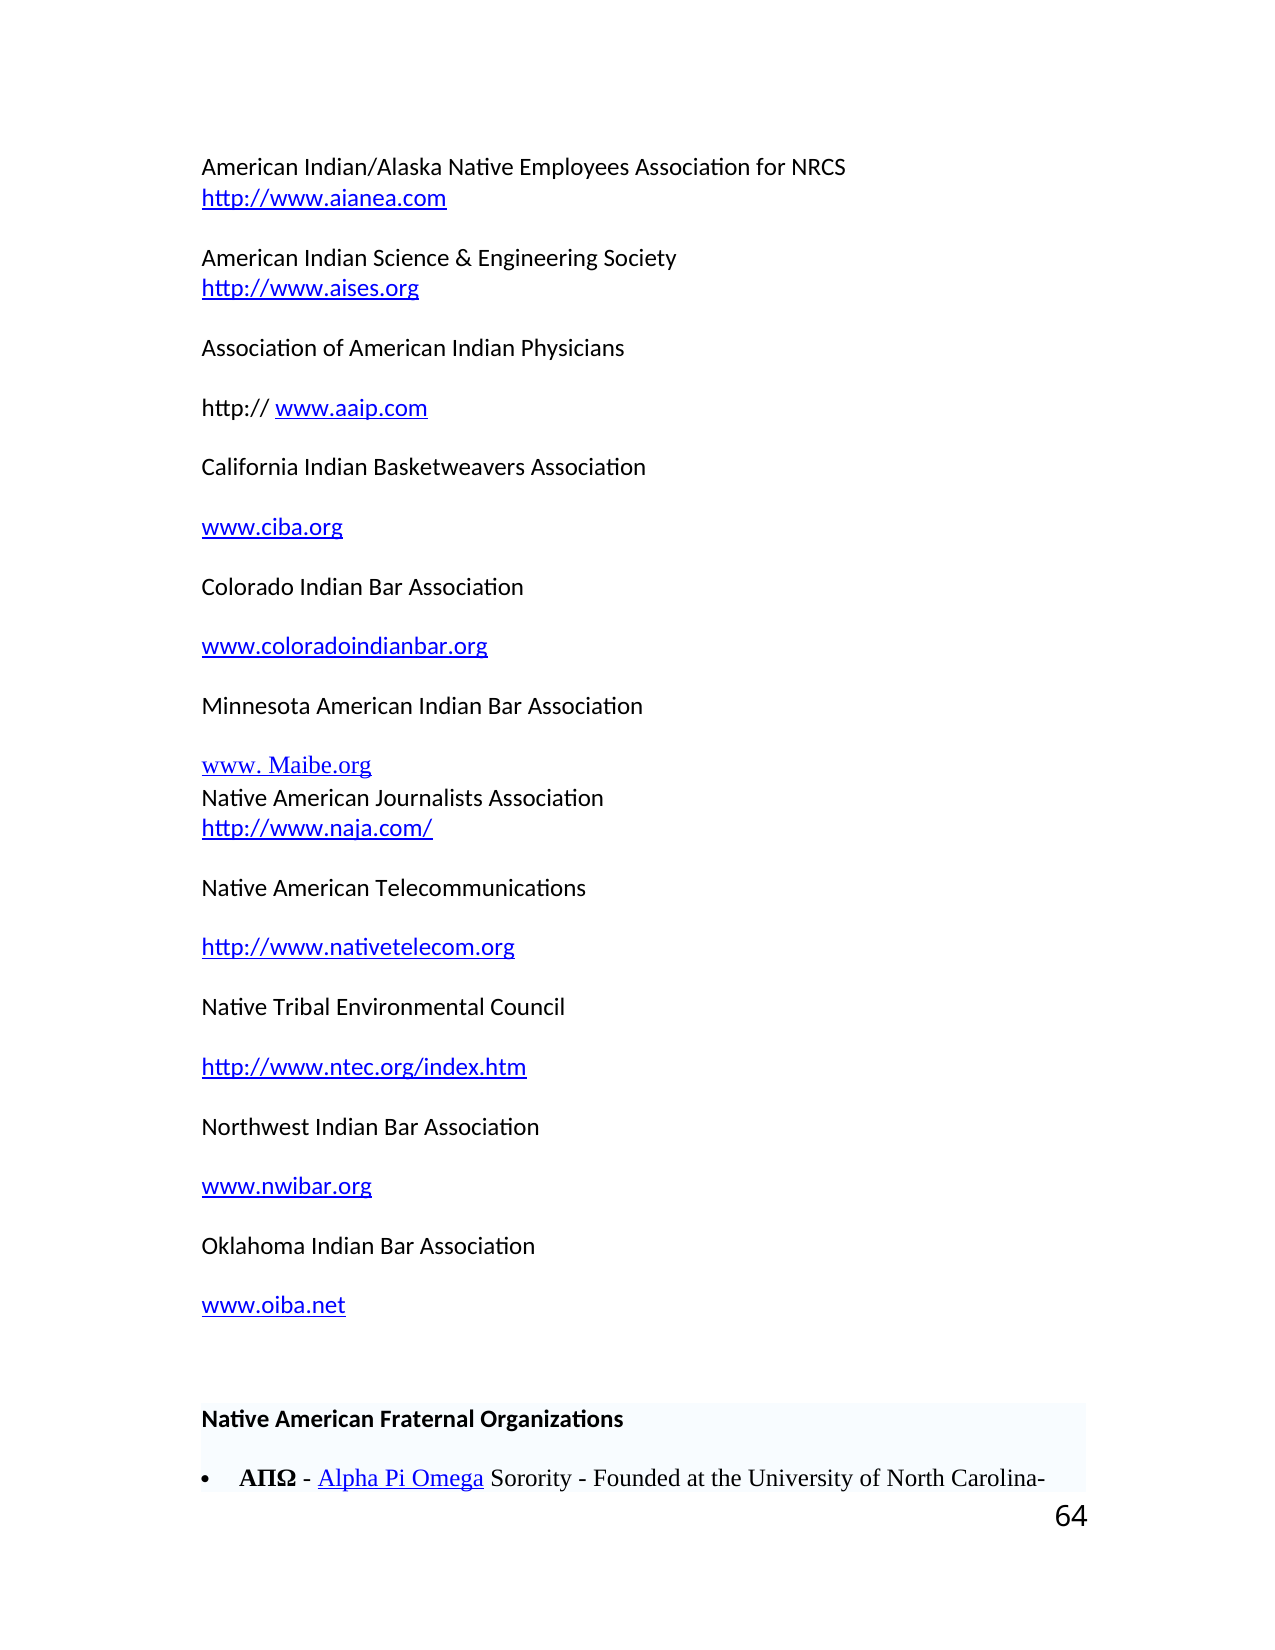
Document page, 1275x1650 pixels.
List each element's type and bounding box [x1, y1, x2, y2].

table_header [189, 150, 1099, 1493]
